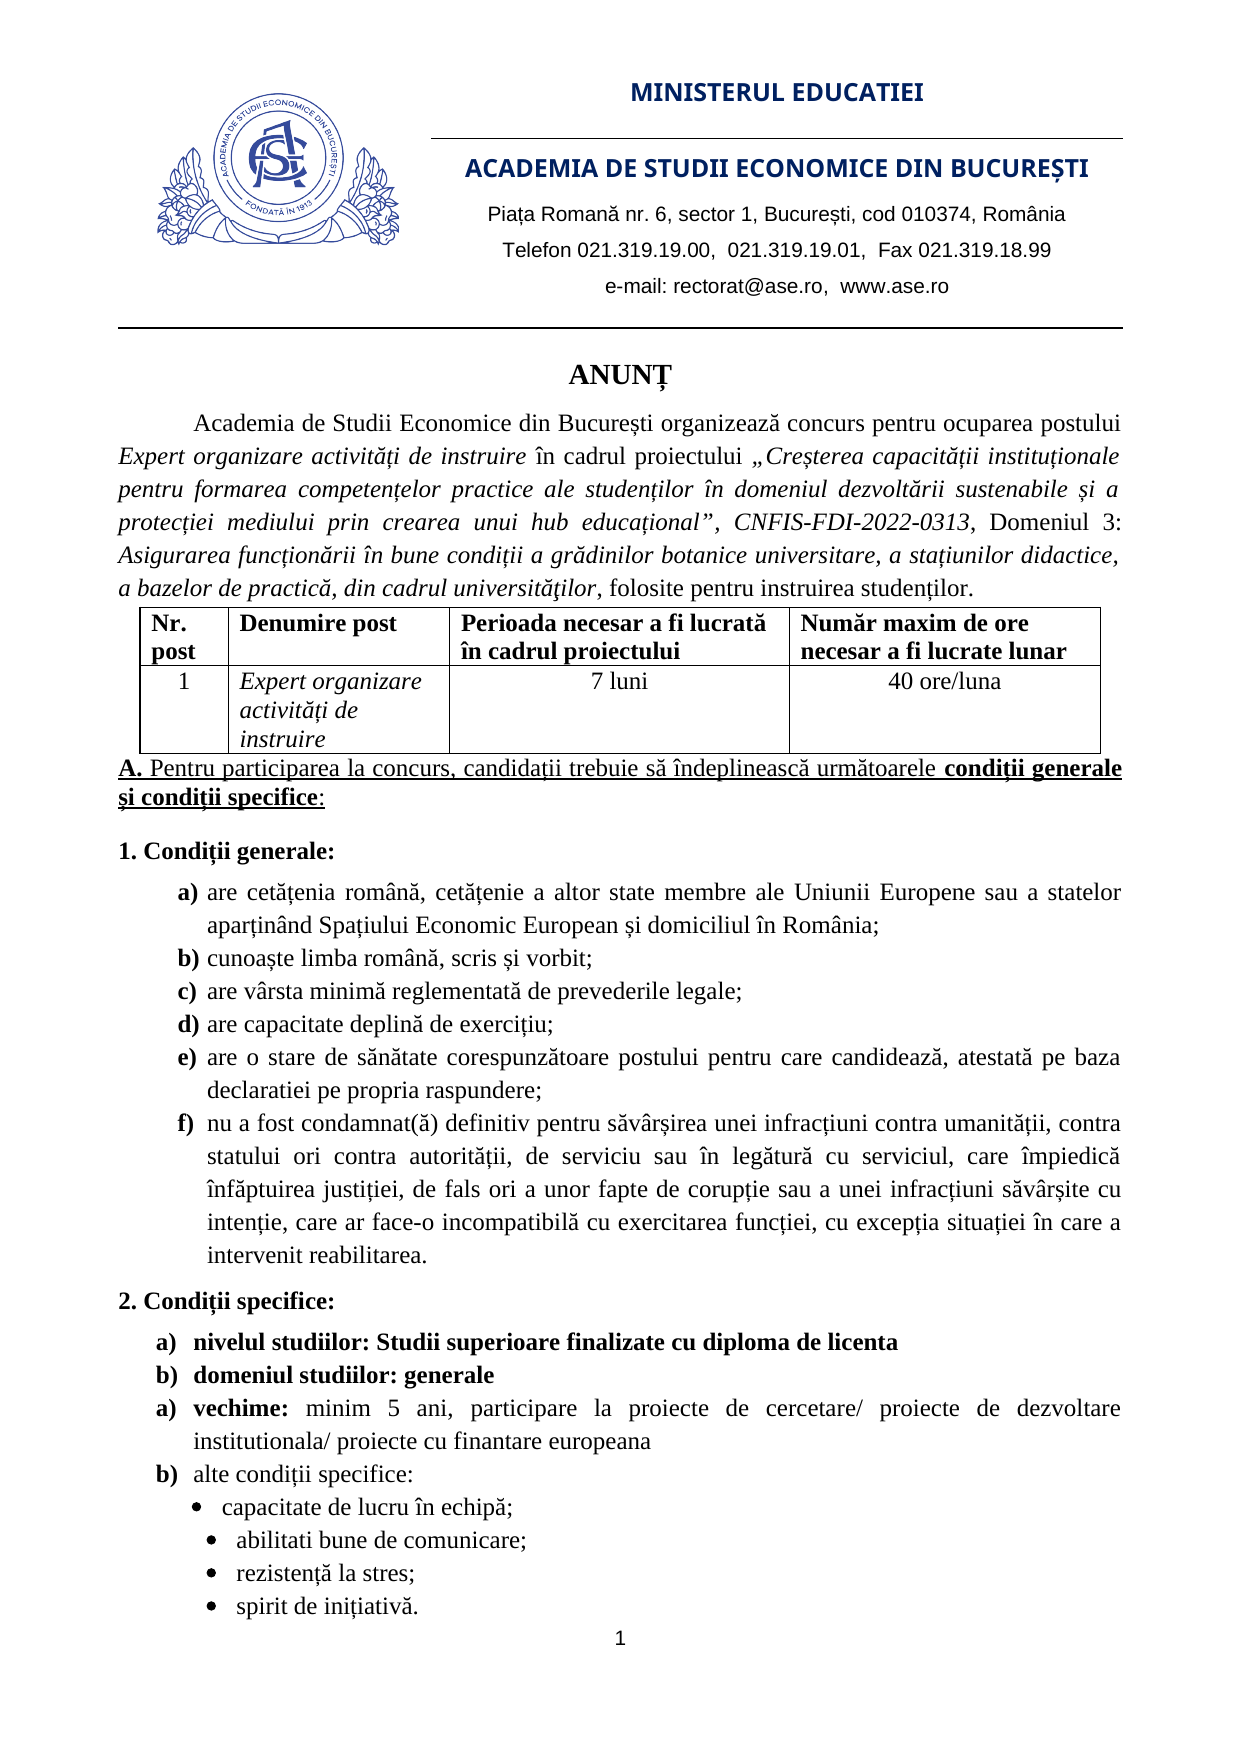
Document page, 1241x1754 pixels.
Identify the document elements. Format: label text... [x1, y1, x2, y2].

list are o stare de sănătate corespunzătoare postului pentru care candidează, atestată pe baza declaratiei pe propria raspundere; [177, 1042, 1122, 1104]
list abilitati bune de comunicare; [207, 1525, 1122, 1554]
list cunoaște limba română, scris și vorbit; [177, 943, 1122, 972]
table_cell Expert organizare activități de instruire [229, 666, 449, 752]
table_cell 40 ore/luna [790, 666, 1100, 752]
text 1. Condiții generale: [118, 836, 1122, 865]
list alte condiții specifice: [156, 1459, 1122, 1488]
table_header Denumire post [229, 608, 449, 665]
table_header Perioada necesar a fi lucrată în cadrul proiectului [450, 608, 789, 665]
list capacitate de lucru în echipă; [192, 1492, 1122, 1521]
text ANUNȚ [118, 357, 1122, 391]
list rezistență la stres; [207, 1558, 1122, 1587]
list domeniul studiilor: generale [156, 1360, 1122, 1389]
list nivelul studiilor: Studii superioare finalizate cu diploma de licenta [156, 1327, 1122, 1356]
table_header Număr maxim de ore necesar a fi lucrate lunar [790, 608, 1100, 665]
text 2. Condiții specifice: [118, 1286, 1122, 1315]
table_cell 7 luni [450, 666, 789, 752]
table_header Nr. post [141, 608, 228, 665]
list nu a fost condamnat(ă) definitiv pentru săvârșirea unei infracțiuni contra umanității, contra statului ori contra autorității, de serviciu sau în legătură cu serviciul, care împiedică înfăptuirea justiției, de fals ori a unor fapte de corupție sau a unei infracțiuni săvârșite cu intenție, care ar face-o incompatibilă cu exercitarea funcției, cu excepția situației în care a intervenit reabilitarea. [177, 1108, 1122, 1269]
text A. Pentru participarea la concurs, candidații trebuie să îndeplinească următoarele condiții generale și condiții specifice: [118, 780, 1122, 811]
list vechime: minim 5 ani, participare la proiecte de cercetare/ proiecte de dezvoltare institutionala/ proiecte cu finantare europeana [156, 1393, 1122, 1455]
text Academia de Studii Economice din București organizează concurs pentru ocuparea postului Expert organizare activități de instruire în cadrul proiectului „Creșterea capacității instituționale pentru formarea competențelor practice ale studenților în domeniul dezvoltării sustenabile și a protecției mediului prin crearea unui hub educațional”, CNFIS-FDI-2022-0313, Domeniul 3: Asigurarea funcționării în bune condiții a grădinilor botanice universitare, a stațiunilor didactice, a bazelor de practică, din cadrul universităţilor, folosite pentru instruirea studenților. [118, 408, 1122, 602]
picture [157, 93, 399, 246]
list spirit de inițiativă. [207, 1591, 1122, 1620]
table_cell 1 [141, 666, 228, 752]
text A. Pentru participarea la concurs, candidații trebuie să îndeplinească următoarele condiții generale și condiții specifice: [118, 753, 1122, 778]
list are capacitate deplină de exercițiu; [177, 1009, 1122, 1038]
list are vârsta minimă reglementată de prevederile legale; [177, 976, 1122, 1005]
list are cetățenia română, cetățenie a altor state membre ale Uniunii Europene sau a statelor aparținând Spațiului Economic European și domiciliul în România; [177, 877, 1122, 939]
